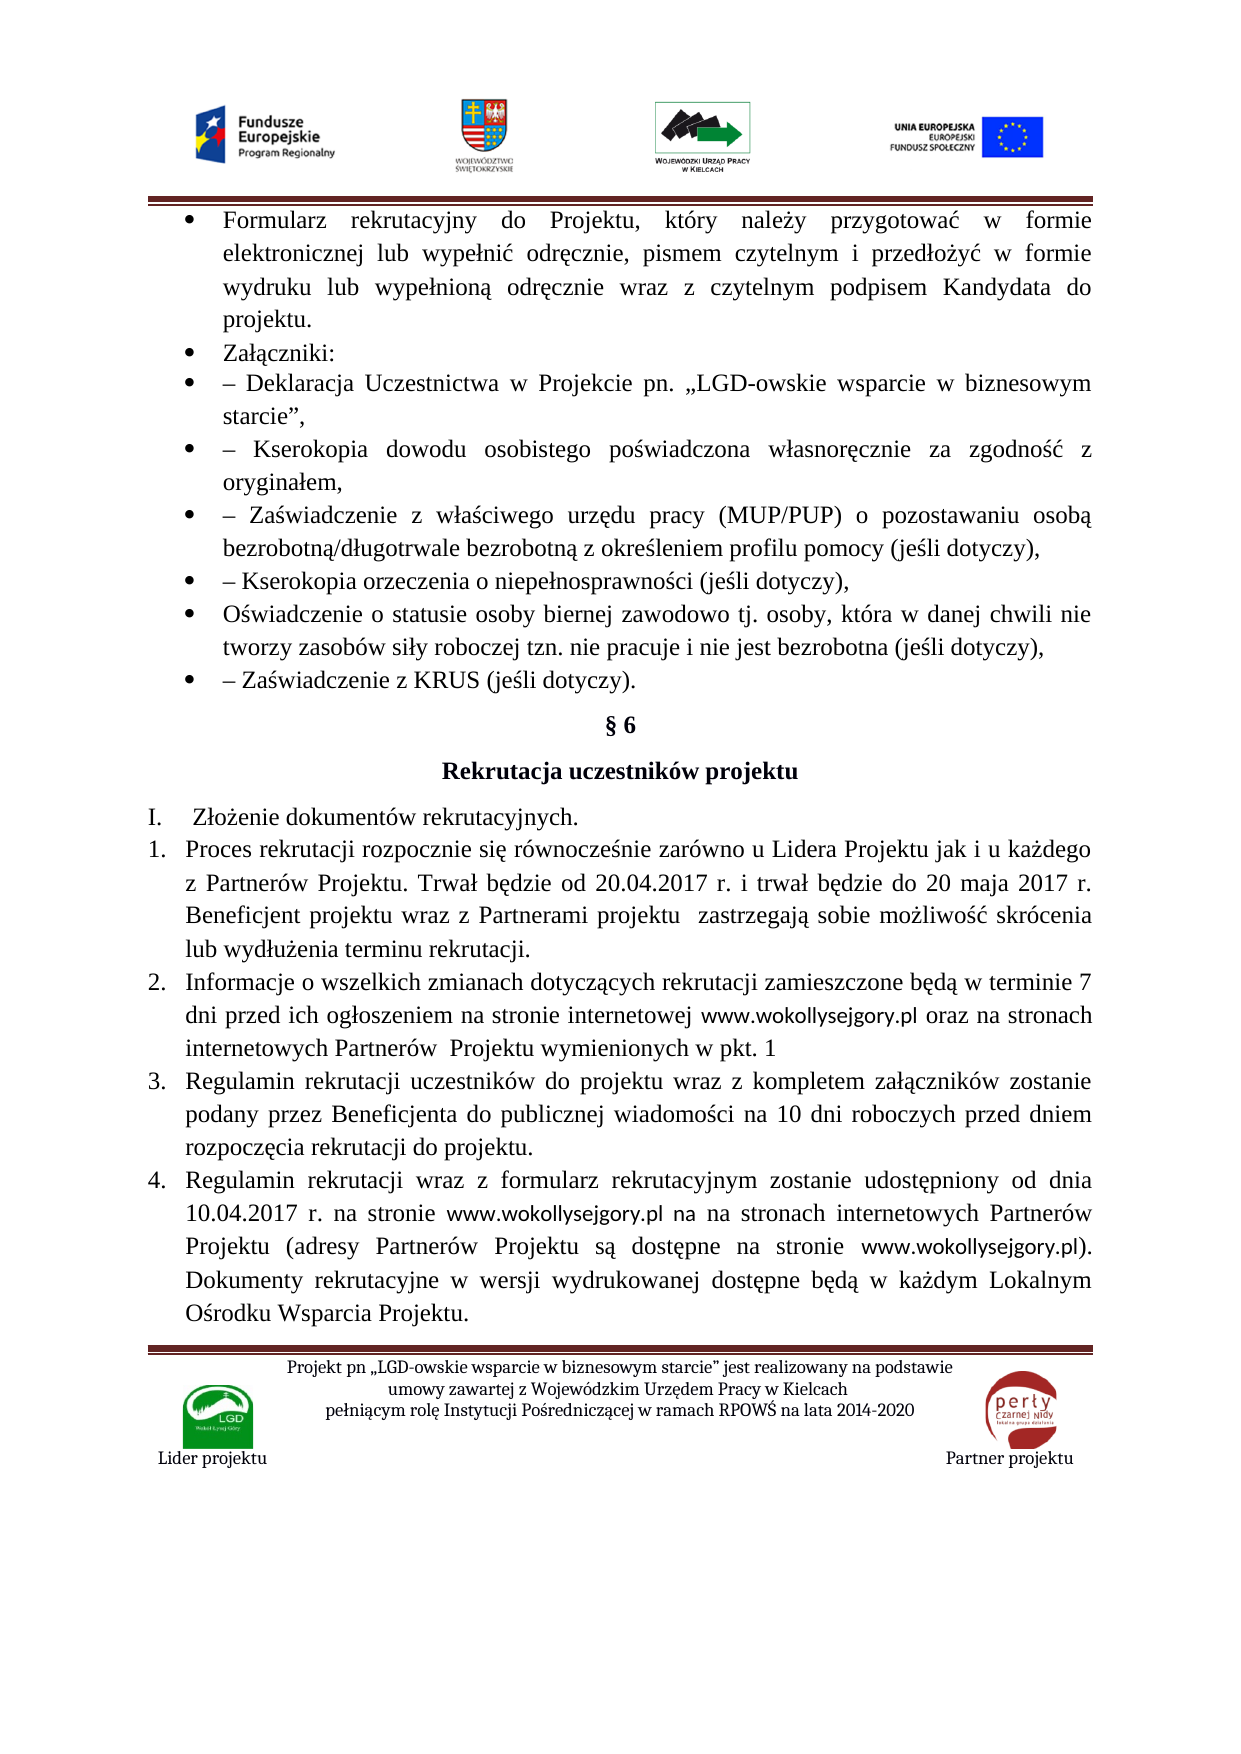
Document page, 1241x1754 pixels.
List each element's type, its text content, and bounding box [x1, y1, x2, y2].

list Oświadczenie o statusie osoby biernej zawodowo tj. osoby, która w danej chwili nie tworzy zasobów siły roboczej tzn. nie pracuje i nie jest bezrobotna (jeśli dotyczy), [185, 599, 1093, 661]
list Regulamin rekrutacji wraz z formularz rekrutacyjnym zostanie udostępniony od dnia 10.04.2017 r. na stronie www.wokollysejgory.pl na na stronach internetowych Partnerów Projektu (adresy Partnerów Projektu są dostępne na stronie www.wokollysejgory.pl). Dokumenty rekrutacyjne w wersji wydrukowanej dostępne będą w każdym Lokalnym Ośrodku Wsparcia Projektu. [148, 1165, 1093, 1327]
list – Deklaracja Uczestnictwa w Projekcie pn. „LGD-owskie wsparcie w biznesowym starcie”, [185, 368, 1093, 429]
list – Kserokopia orzeczenia o niepełnosprawności (jeśli dotyczy), [185, 566, 1093, 595]
picture [147, 73, 1093, 194]
list Regulamin rekrutacji uczestników do projektu wraz z kompletem załączników zostanie podany przez Beneficjenta do publicznej wiadomości na 10 dni roboczych przed dniem rozpoczęcia rekrutacji do projektu. [148, 1066, 1093, 1161]
text Rekrutacja uczestników projektu [148, 756, 1093, 785]
list – Zaświadczenie z właściwego urzędu pracy (MUP/PUP) o pozostawaniu osobą bezrobotną/długotrwale bezrobotną z określeniem profilu pomocy (jeśli dotyczy), [185, 500, 1093, 562]
list – Kserokopia dowodu osobistego poświadczona własnoręcznie za zgodność z oryginałem, [185, 434, 1093, 496]
list Informacje o wszelkich zmianach dotyczących rekrutacji zamieszczone będą w terminie 7 dni przed ich ogłoszeniem na stronie internetowej www.wokollysejgory.pl oraz na stronach internetowych Partnerów Projektu wymienionych w pkt. 1 [148, 967, 1093, 1062]
list Formularz rekrutacyjny do Projektu, który należy przygotować w formie elektronicznej lub wypełnić odręcznie, pismem czytelnym i przedłożyć w formie wydruku lub wypełnioną odręcznie wraz z czytelnym podpisem Kandydata do projektu. [185, 206, 1093, 333]
list Złożenie dokumentów rekrutacyjnych. [148, 802, 1093, 830]
list Proces rekrutacji rozpocznie się równocześnie zarówno u Lidera Projektu jak i u każdego z Partnerów Projektu. Trwał będzie od 20.04.2017 r. i trwał będzie do 20 maja 2017 r. Beneficjent projektu wraz z Partnerami projektu zastrzegają sobie możliwość skrócenia lub wydłużenia terminu rekrutacji. [148, 834, 1093, 962]
list Załączniki: [185, 338, 1093, 366]
text § 6 [148, 711, 1093, 739]
picture [182, 1385, 254, 1449]
list – Zaświadczenie z KRUS (jeśli dotyczy). [185, 665, 1093, 694]
picture [984, 1371, 1056, 1447]
